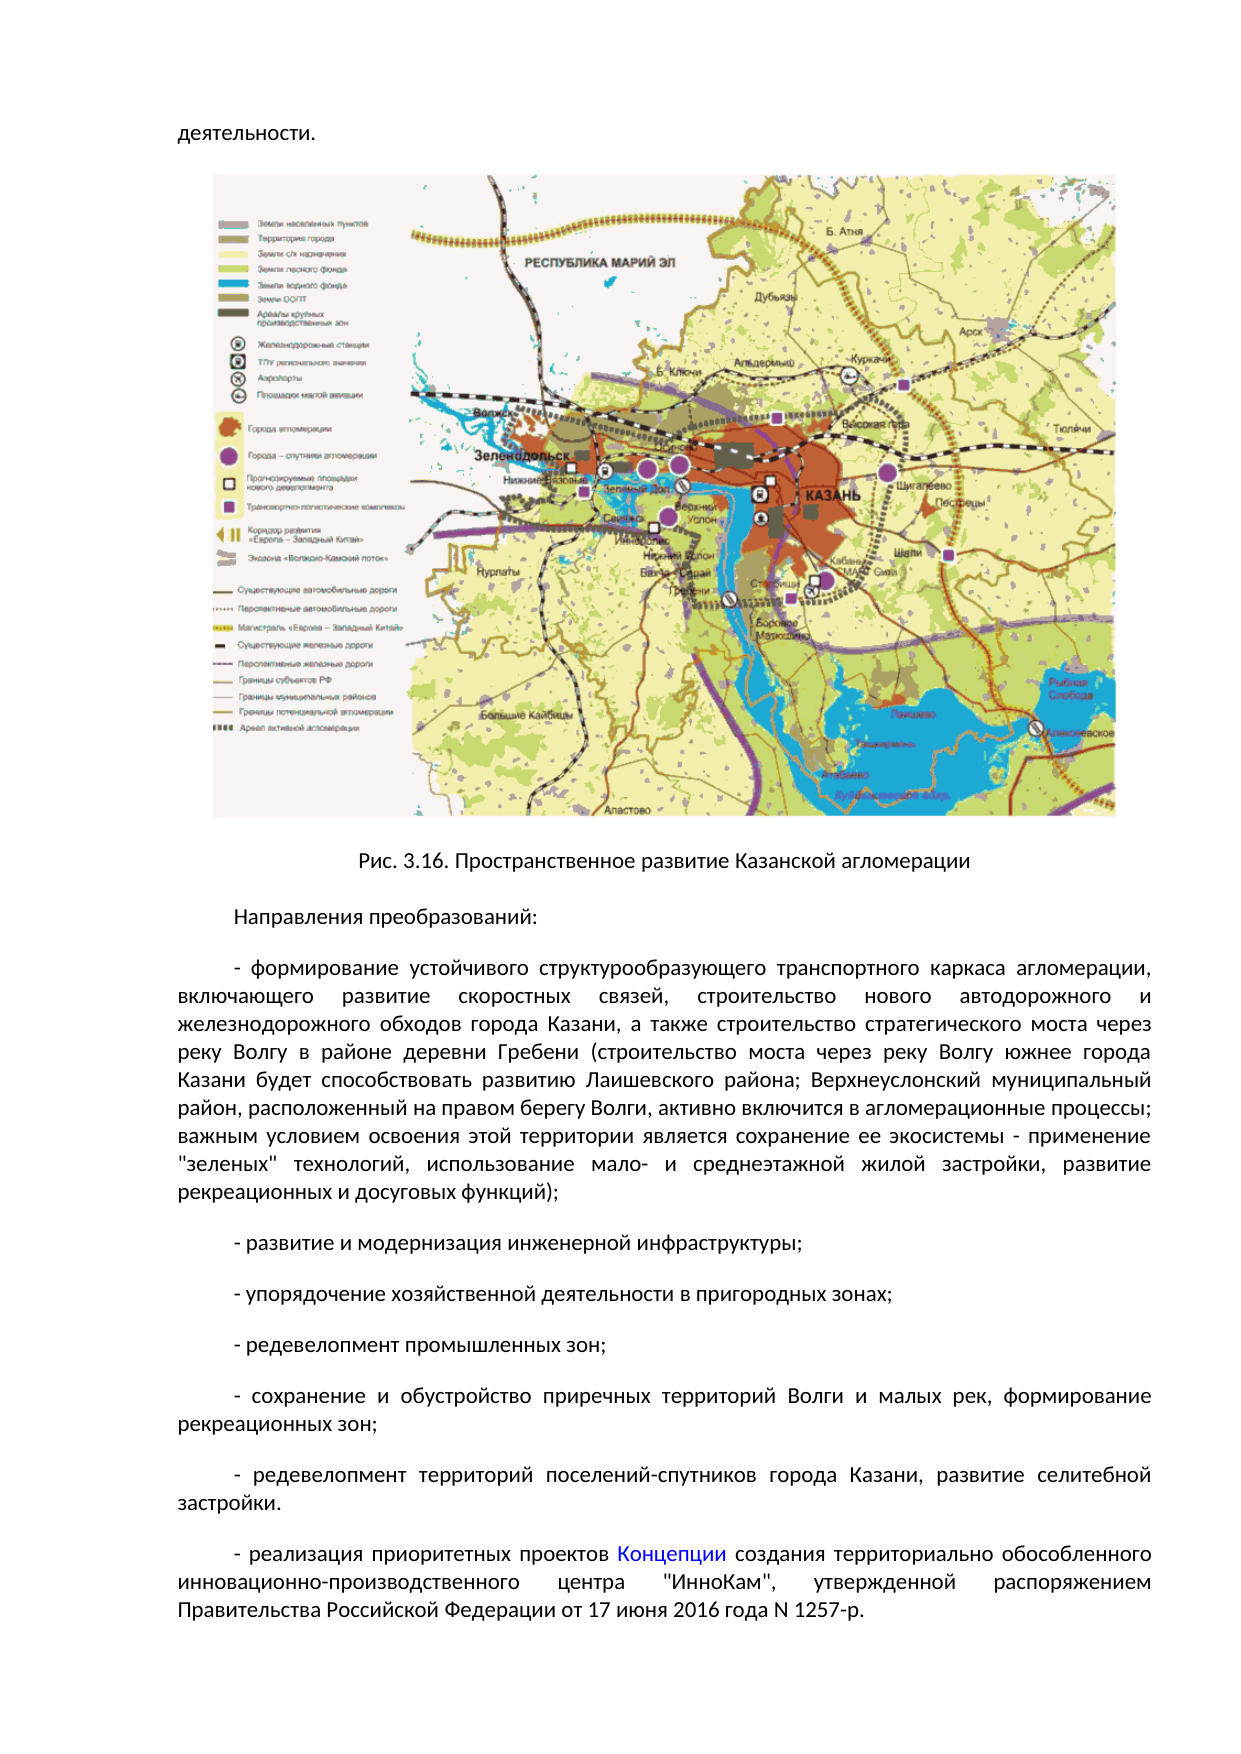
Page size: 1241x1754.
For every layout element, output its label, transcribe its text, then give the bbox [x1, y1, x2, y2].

text - реализация приоритетных проектов Концепции создания территориально обособленного инновационно-производственного центра "ИнноКам", утвержденной распоряжением Правительства Российской Федерации от 17 июня 2016 года N 1257-р. [177, 1539, 1152, 1623]
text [177, 118, 1152, 146]
text - формирование устойчивого структурообразующего транспортного каркаса агломерации, включающего развитие скоростных связей, строительство нового автодорожного и железнодорожного обходов города Казани, а также строительство стратегического моста через реку Волгу в районе деревни Гребени (строительство моста через реку Волгу южнее города Казани будет способствовать развитию Лаишевского района; Верхнеуслонский муниципальный район, расположенный на правом берегу Волги, активно включится в агломерационные процессы; важным условием освоения этой территории является сохранение ее экосистемы - применение "зеленых" технологий, использование мало- и среднеэтажной жилой застройки, развитие рекреационных и досуговых функций); [177, 953, 1152, 1205]
picture [213, 174, 1116, 818]
text - редевелопмент территорий поселений-спутников города Казани, развитие селитебной застройки. [177, 1460, 1152, 1516]
text - развитие и модернизация инженерной инфраструктуры; [177, 1228, 1152, 1256]
text - редевелопмент промышленных зон; [177, 1330, 1152, 1358]
text Направления преобразований: [177, 902, 1152, 930]
text Рис. 3.16. Пространственное развитие Казанской агломерации [177, 846, 1152, 874]
text - упорядочение хозяйственной деятельности в пригородных зонах; [177, 1279, 1152, 1307]
text - сохранение и обустройство приречных территорий Волги и малых рек, формирование рекреационных зон; [177, 1381, 1152, 1437]
